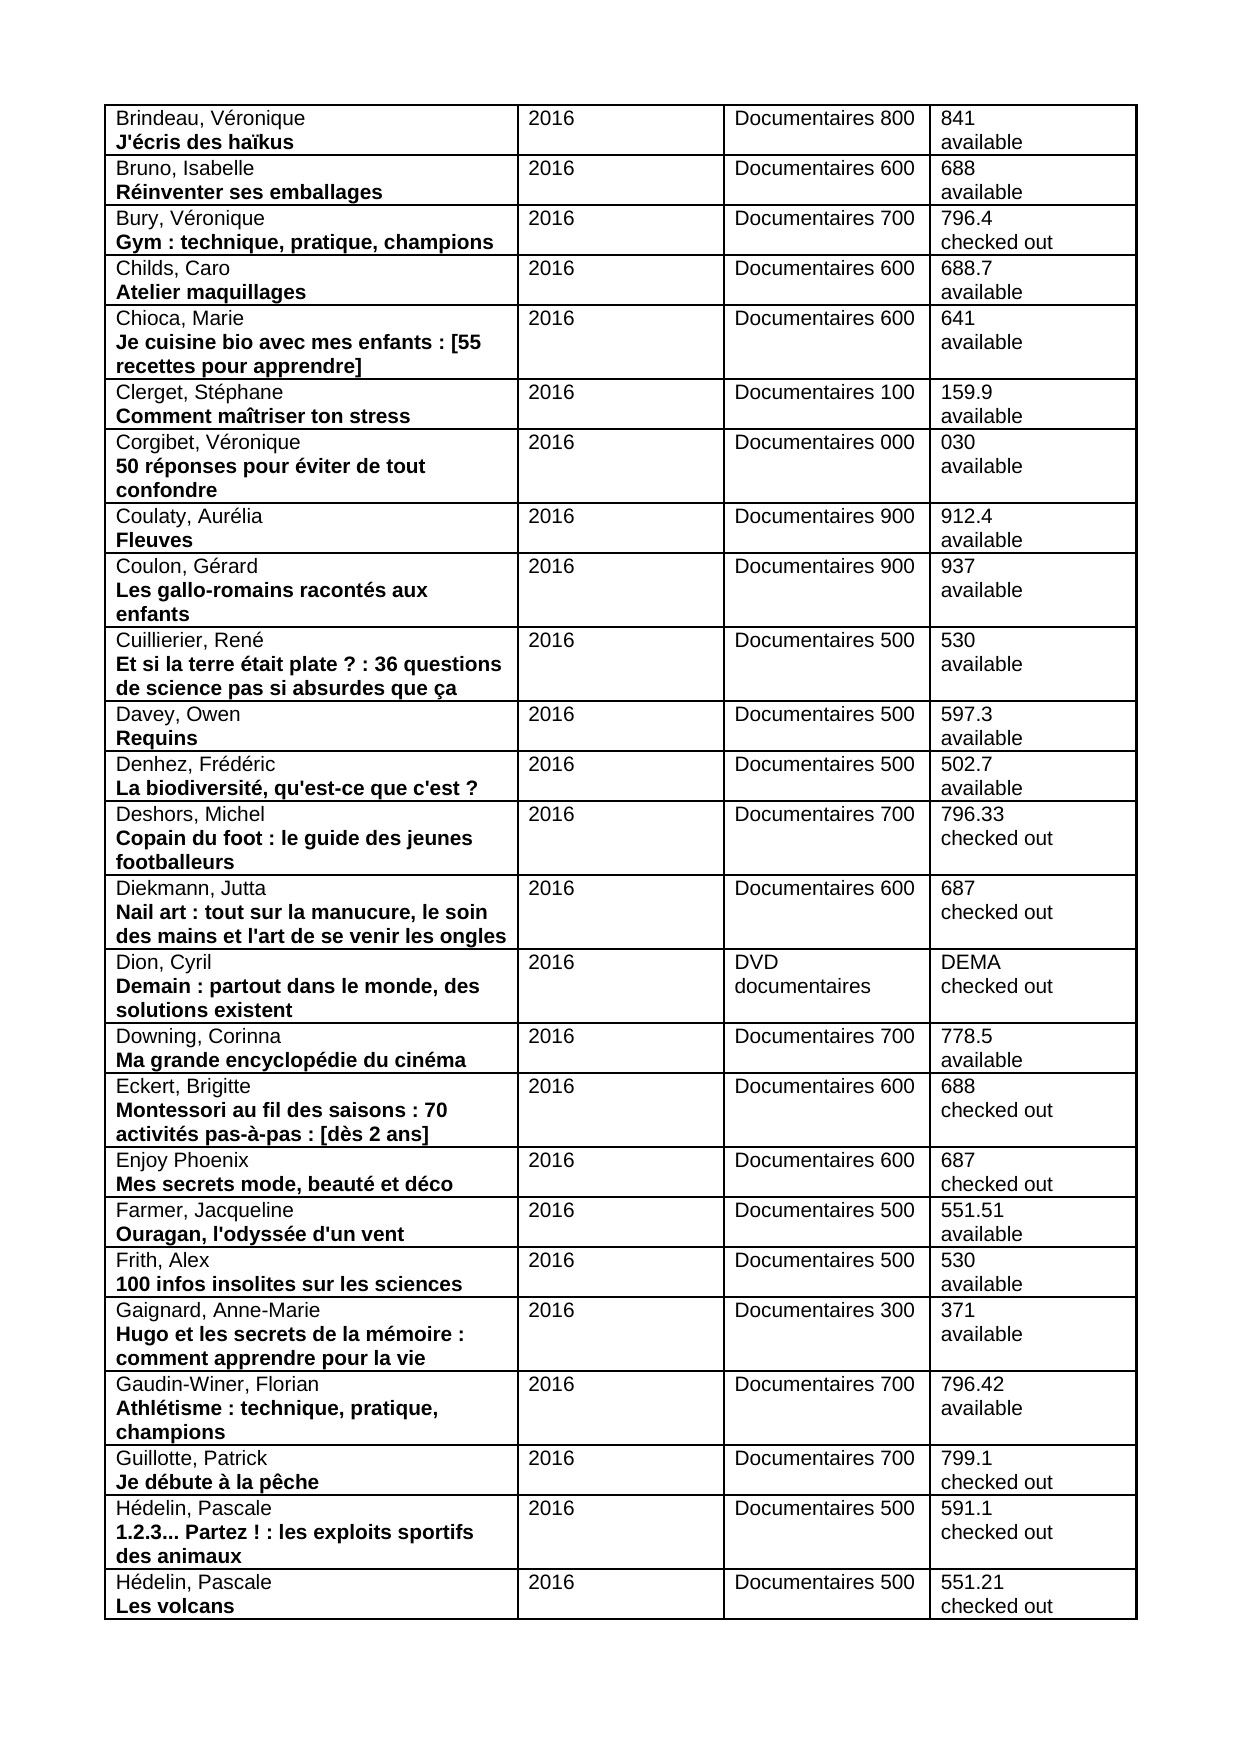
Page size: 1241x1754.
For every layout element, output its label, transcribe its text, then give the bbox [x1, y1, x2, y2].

table_cell 2016 [519, 628, 723, 700]
table_cell 2016 [519, 702, 723, 750]
table_cell Bruno, Isabelle Réinventer ses emballages [106, 156, 517, 204]
table_cell Documentaires 500 [725, 1198, 929, 1246]
table_cell 502.7 available [931, 752, 1135, 800]
table_cell Gaignard, Anne-Marie Hugo et les secrets de la mémoire : comment apprendre pour la vie [106, 1298, 517, 1370]
table_cell 778.5 available [931, 1024, 1135, 1072]
table_cell Documentaires 800 [725, 106, 929, 154]
table_cell Documentaires 700 [725, 1024, 929, 1072]
table_cell 2016 [519, 1372, 723, 1444]
table_cell Documentaires 900 [725, 504, 929, 552]
table_cell 912.4 available [931, 504, 1135, 552]
table_cell 2016 [519, 802, 723, 874]
table_cell 799.1 checked out [931, 1446, 1135, 1494]
table_cell 2016 [519, 504, 723, 552]
table_cell Childs, Caro Atelier maquillages [106, 256, 517, 304]
table_cell 688 checked out [931, 1074, 1135, 1146]
table_cell 2016 [519, 1024, 723, 1072]
table_cell 2016 [519, 950, 723, 1022]
table_cell 530 available [931, 628, 1135, 700]
table_cell 551.21 checked out [931, 1570, 1135, 1618]
table_cell Farmer, Jacqueline Ouragan, l'odyssée d'un vent [106, 1198, 517, 1246]
table_cell 2016 [519, 1496, 723, 1568]
table_cell Documentaires 700 [725, 1446, 929, 1494]
table_cell 841 available [931, 106, 1135, 154]
table_cell Documentaires 700 [725, 1372, 929, 1444]
table_cell 2016 [519, 876, 723, 948]
table_cell Documentaires 600 [725, 1074, 929, 1146]
table_cell 687 checked out [931, 1148, 1135, 1196]
table_cell Gaudin-Winer, Florian Athlétisme : technique, pratique, champions [106, 1372, 517, 1444]
table_cell Diekmann, Jutta Nail art : tout sur la manucure, le soin des mains et l'art de se venir les ongles [106, 876, 517, 948]
table_cell Documentaires 600 [725, 256, 929, 304]
table_cell 2016 [519, 306, 723, 378]
table_cell Documentaires 600 [725, 1148, 929, 1196]
table_cell 2016 [519, 1198, 723, 1246]
table_cell Eckert, Brigitte Montessori au fil des saisons : 70 activités pas-à-pas : [dès 2 ans] [106, 1074, 517, 1146]
table_cell 2016 [519, 380, 723, 428]
table_cell 030 available [931, 430, 1135, 502]
table_cell 796.42 available [931, 1372, 1135, 1444]
table_cell 371 available [931, 1298, 1135, 1370]
table_cell Documentaires 500 [725, 628, 929, 700]
table_cell Documentaires 600 [725, 876, 929, 948]
table_cell DVD documentaires [725, 950, 929, 1022]
table_cell Brindeau, Véronique J'écris des haïkus [106, 106, 517, 154]
table_cell Deshors, Michel Copain du foot : le guide des jeunes footballeurs [106, 802, 517, 874]
table_cell 2016 [519, 1248, 723, 1296]
table_cell 796.4 checked out [931, 206, 1135, 254]
table_cell 530 available [931, 1248, 1135, 1296]
table_cell Documentaires 600 [725, 156, 929, 204]
table_cell Documentaires 000 [725, 430, 929, 502]
table_cell Documentaires 600 [725, 306, 929, 378]
table_cell Documentaires 300 [725, 1298, 929, 1370]
table_cell 2016 [519, 1570, 723, 1618]
table_cell Downing, Corinna Ma grande encyclopédie du cinéma [106, 1024, 517, 1072]
table_cell Dion, Cyril Demain : partout dans le monde, des solutions existent [106, 950, 517, 1022]
table_cell 2016 [519, 156, 723, 204]
table_cell 2016 [519, 752, 723, 800]
table_cell 2016 [519, 430, 723, 502]
table_cell 937 available [931, 554, 1135, 626]
table_cell Documentaires 100 [725, 380, 929, 428]
table_cell 597.3 available [931, 702, 1135, 750]
table_cell 2016 [519, 206, 723, 254]
table_cell Enjoy Phoenix Mes secrets mode, beauté et déco [106, 1148, 517, 1196]
table_cell 688 available [931, 156, 1135, 204]
table_cell Documentaires 900 [725, 554, 929, 626]
table_cell 641 available [931, 306, 1135, 378]
table_cell DEMA checked out [931, 950, 1135, 1022]
table_cell 2016 [519, 1298, 723, 1370]
table_cell Hédelin, Pascale Les volcans [106, 1570, 517, 1618]
table_cell Chioca, Marie Je cuisine bio avec mes enfants : [55 recettes pour apprendre] [106, 306, 517, 378]
table_cell 2016 [519, 554, 723, 626]
table_cell 2016 [519, 1148, 723, 1196]
table_cell Denhez, Frédéric La biodiversité, qu'est-ce que c'est ? [106, 752, 517, 800]
table_cell Davey, Owen Requins [106, 702, 517, 750]
table_cell Coulon, Gérard Les gallo-romains racontés aux enfants [106, 554, 517, 626]
table_cell 2016 [519, 1446, 723, 1494]
table_cell Cuillierier, René Et si la terre était plate ? : 36 questions de science pas si absurdes que ça [106, 628, 517, 700]
table_cell Hédelin, Pascale 1.2.3... Partez ! : les exploits sportifs des animaux [106, 1496, 517, 1568]
table_cell Documentaires 700 [725, 802, 929, 874]
table_cell Documentaires 500 [725, 702, 929, 750]
table_cell Bury, Véronique Gym : technique, pratique, champions [106, 206, 517, 254]
table_cell 688.7 available [931, 256, 1135, 304]
table_cell 796.33 checked out [931, 802, 1135, 874]
table_cell Clerget, Stéphane Comment maîtriser ton stress [106, 380, 517, 428]
table_cell 687 checked out [931, 876, 1135, 948]
table_cell 2016 [519, 256, 723, 304]
table_cell Coulaty, Aurélia Fleuves [106, 504, 517, 552]
table_cell Guillotte, Patrick Je débute à la pêche [106, 1446, 517, 1494]
table_cell 159.9 available [931, 380, 1135, 428]
table_cell 2016 [519, 106, 723, 154]
table_cell 591.1 checked out [931, 1496, 1135, 1568]
table_cell Documentaires 500 [725, 1248, 929, 1296]
table_cell Documentaires 500 [725, 1570, 929, 1618]
table_cell Documentaires 500 [725, 1496, 929, 1568]
table_cell Frith, Alex 100 infos insolites sur les sciences [106, 1248, 517, 1296]
table_cell 2016 [519, 1074, 723, 1146]
table_cell 551.51 available [931, 1198, 1135, 1246]
table_cell Documentaires 700 [725, 206, 929, 254]
table_cell Corgibet, Véronique 50 réponses pour éviter de tout confondre [106, 430, 517, 502]
table_cell Documentaires 500 [725, 752, 929, 800]
